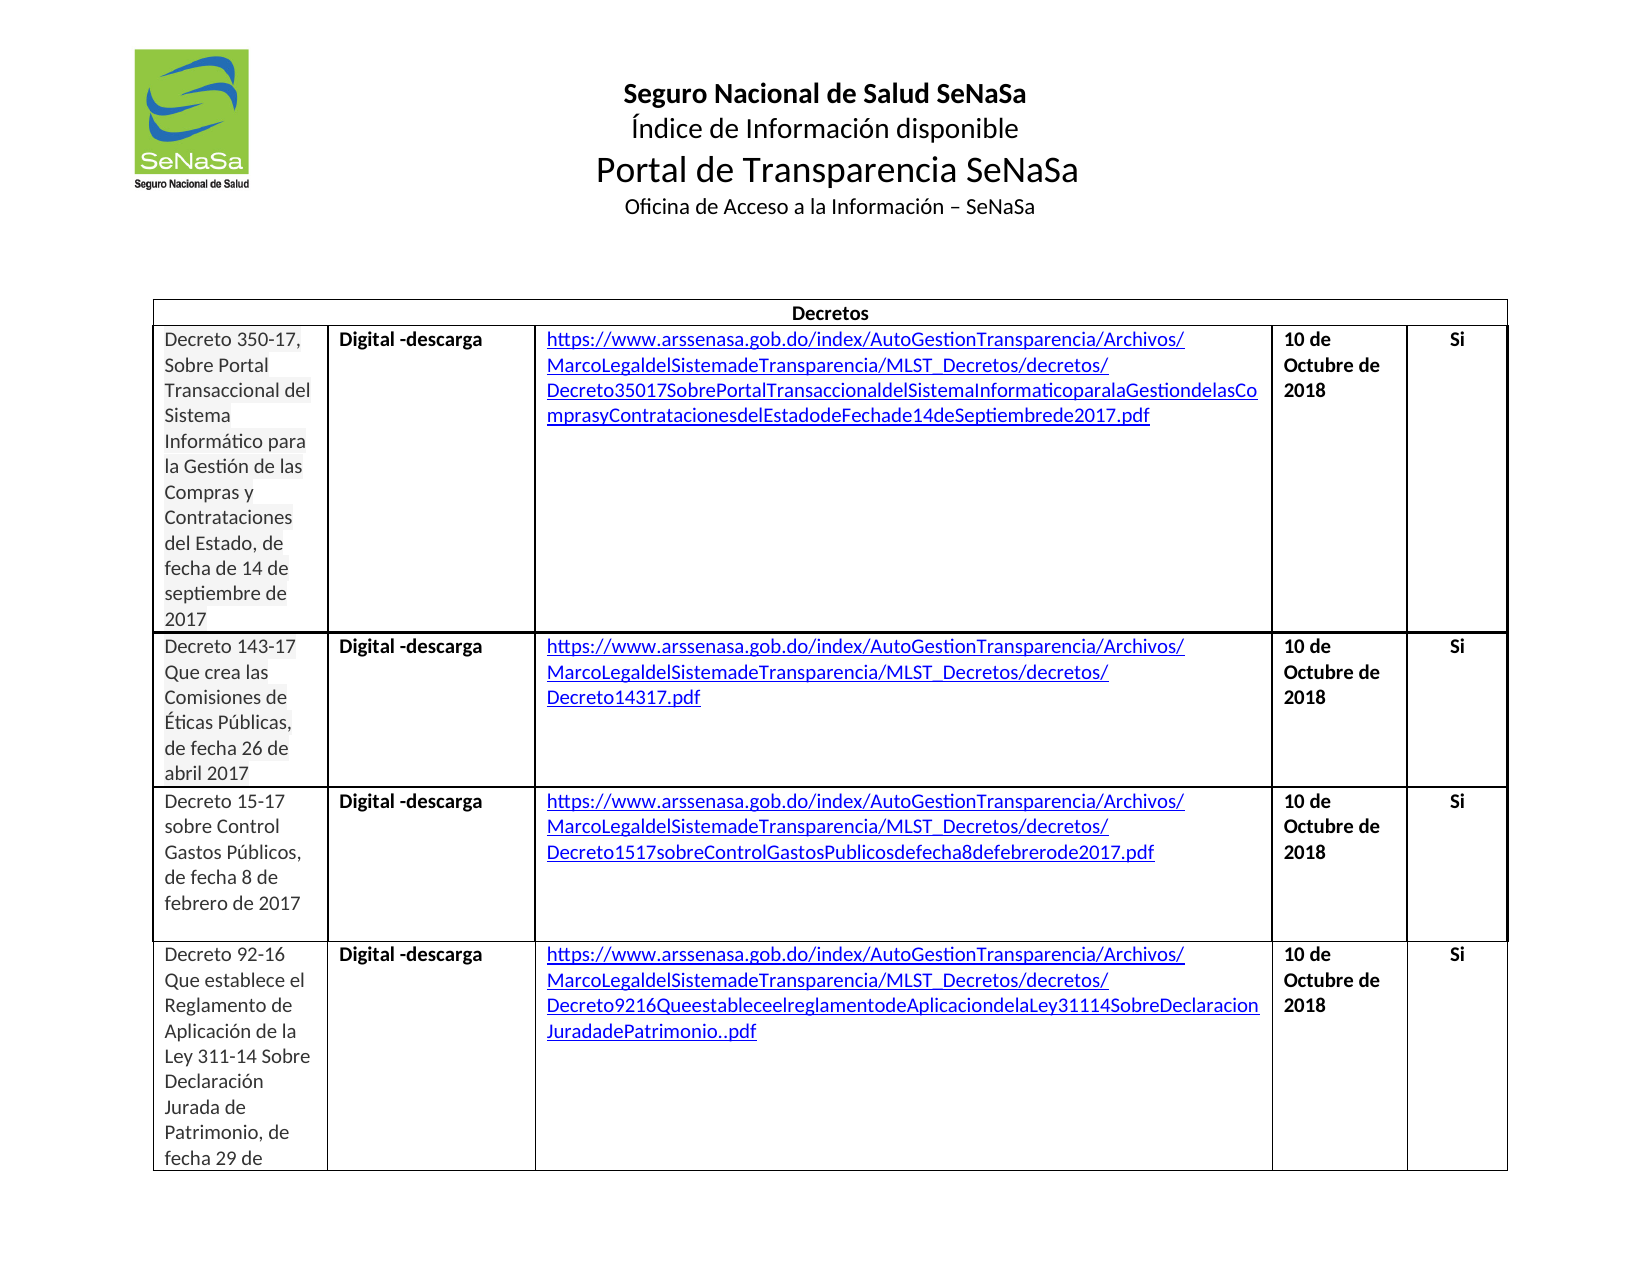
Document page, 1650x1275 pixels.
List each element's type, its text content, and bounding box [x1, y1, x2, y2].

table_cell Decreto 350-17, Sobre Portal Transaccional del Sistema Informático para la Gestión de las Compras y Contrataciones del Estado, de fecha de 14 de septiembre de 2017 [154, 326, 327, 631]
table_cell https://www.arssenasa.gob.do/index/AutoGestionTransparencia/Archivos/MarcoLegaldelSistemadeTransparencia/MLST_Decretos/decretos/Decreto1517sobreControlGastosPublicosdefecha8defebrerode2017.pdf [536, 788, 1271, 941]
table_cell https://www.arssenasa.gob.do/index/AutoGestionTransparencia/Archivos/MarcoLegaldelSistemadeTransparencia/MLST_Decretos/decretos/Decreto14317.pdf [536, 634, 1271, 786]
table_cell Digital -descarga [329, 634, 534, 786]
table_cell Digital -descarga [329, 326, 534, 631]
table_cell Digital -descarga [328, 942, 535, 1170]
table_cell Si [1408, 634, 1506, 786]
table_cell Si [1408, 942, 1507, 1170]
table_cell 10 de Octubre de 2018 [1273, 326, 1406, 631]
table_cell Digital -descarga [329, 788, 534, 941]
table_cell 10 de Octubre de 2018 [1273, 634, 1406, 786]
table_cell Si [1408, 788, 1506, 941]
table_cell https://www.arssenasa.gob.do/index/AutoGestionTransparencia/Archivos/MarcoLegaldelSistemadeTransparencia/MLST_Decretos/decretos/Decreto35017SobrePortalTransaccionaldelSistemaInformaticoparalaGestiondelasComprasyContratacionesdelEstadodeFechade14deSeptiembrede2017.pdf [536, 326, 1271, 631]
table_header Decretos [154, 300, 1507, 325]
picture [131, 46, 252, 192]
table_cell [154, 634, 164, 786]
table_cell Decreto 92-16 Que establece el Reglamento de Aplicación de la Ley 311-14 Sobre Declaración Jurada de Patrimonio, de fecha 29 de febrero de 2016 [154, 942, 327, 1170]
table_cell Decreto 15-17 sobre Control Gastos Públicos, de fecha 8 de febrero de 2017 [154, 788, 327, 941]
table_cell Si [1408, 326, 1506, 631]
table_cell 10 de Octubre de 2018 [1273, 942, 1407, 1170]
table_cell 10 de Octubre de 2018 [1273, 788, 1406, 941]
table_cell Decreto 143-17 Que crea las Comisiones de Éticas Públicas, de fecha 26 de abril 2017 [249, 634, 327, 786]
